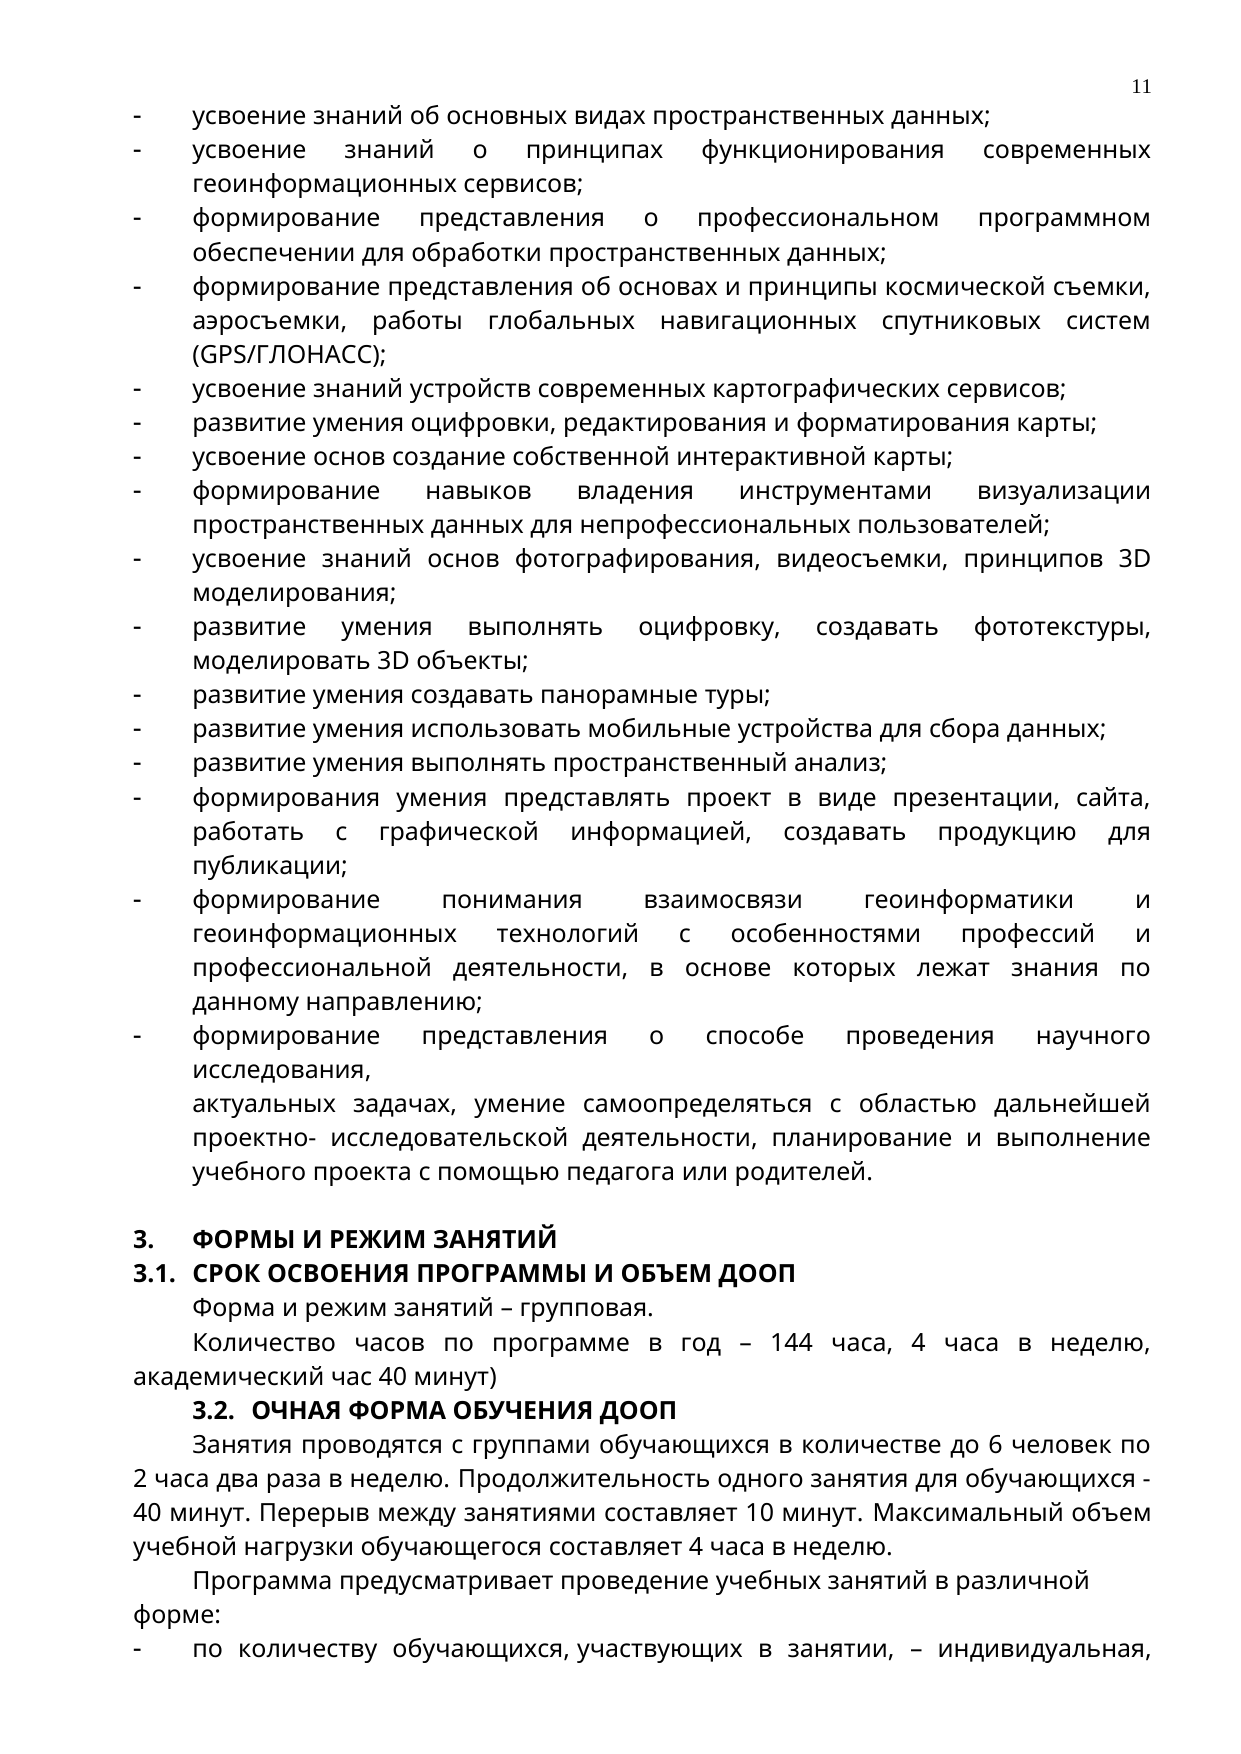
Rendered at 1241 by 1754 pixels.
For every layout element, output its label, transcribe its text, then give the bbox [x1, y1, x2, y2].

list развитие умения создавать панорамные туры; [133, 677, 1152, 711]
list ОЧНАЯ ФОРМА ОБУЧЕНИЯ ДООП [192, 1392, 1152, 1426]
list формирования умения представлять проект в виде презентации, сайта, работать с графической информацией, создавать продукцию для публикации; [133, 779, 1152, 881]
list усвоение знаний об основных видах пространственных данных; [133, 98, 1152, 132]
text Форма и режим занятий – групповая. [133, 1290, 1152, 1324]
text Количество часов по программе в год – 144 часа, 4 часа в неделю, академический час 40 минут) [133, 1324, 1152, 1392]
list усвоение знаний основ фотографирования, видеосъемки, принципов 3D моделирования; [133, 541, 1152, 609]
list развитие умения оцифровки, редактирования и форматирования карты; [133, 404, 1152, 438]
list усвоение основ создание собственной интерактивной карты; [133, 438, 1152, 473]
text Занятия проводятся с группами обучающихся в количестве до 6 человек по 2 часа два раза в неделю. Продолжительность одного занятия для обучающихся - 40 минут. Перерыв между занятиями составляет 10 минут. Максимальный объем учебной нагрузки обучающегося составляет 4 часа в неделю. [133, 1426, 1152, 1563]
list формирование навыков владения инструментами визуализации пространственных данных для непрофессиональных пользователей; [133, 473, 1152, 541]
list формирование понимания взаимосвязи геоинформатики и геоинформационных технологий с особенностями профессий и профессиональной деятельности, в основе которых лежат знания по данному направлению; [133, 881, 1152, 1018]
list развитие умения использовать мобильные устройства для сбора данных; [133, 711, 1152, 745]
list СРОК ОСВОЕНИЯ ПРОГРАММЫ И ОБЪЕМ ДООП [133, 1256, 1152, 1290]
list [133, 1631, 1152, 1665]
list развитие умения выполнять пространственный анализ; [133, 745, 1152, 779]
list формирование представления об основах и принципы космической съемки, аэросъемки, работы глобальных навигационных спутниковых систем (GPS/ГЛОНАСС); [133, 268, 1152, 370]
list формирование представления о способе проведения научного исследования, актуальных задачах, умение самоопределяться с областью дальнейшей проектно- исследовательской деятельности, планирование и выполнение учебного проекта с помощью педагога или родителей. [133, 1018, 1152, 1188]
list развитие умения выполнять оцифровку, создавать фототекстуры, моделировать 3D объекты; [133, 609, 1152, 677]
text Программа предусматривает проведение учебных занятий в различной форме: [133, 1563, 1152, 1631]
list ФОРМЫ И РЕЖИМ ЗАНЯТИЙ [133, 1222, 1152, 1256]
list формирование представления о профессиональном программном обеспечении для обработки пространственных данных; [133, 200, 1152, 268]
list усвоение знаний устройств современных картографических сервисов; [133, 370, 1152, 404]
list усвоение знаний о принципах функционирования современных геоинформационных сервисов; [133, 132, 1152, 200]
